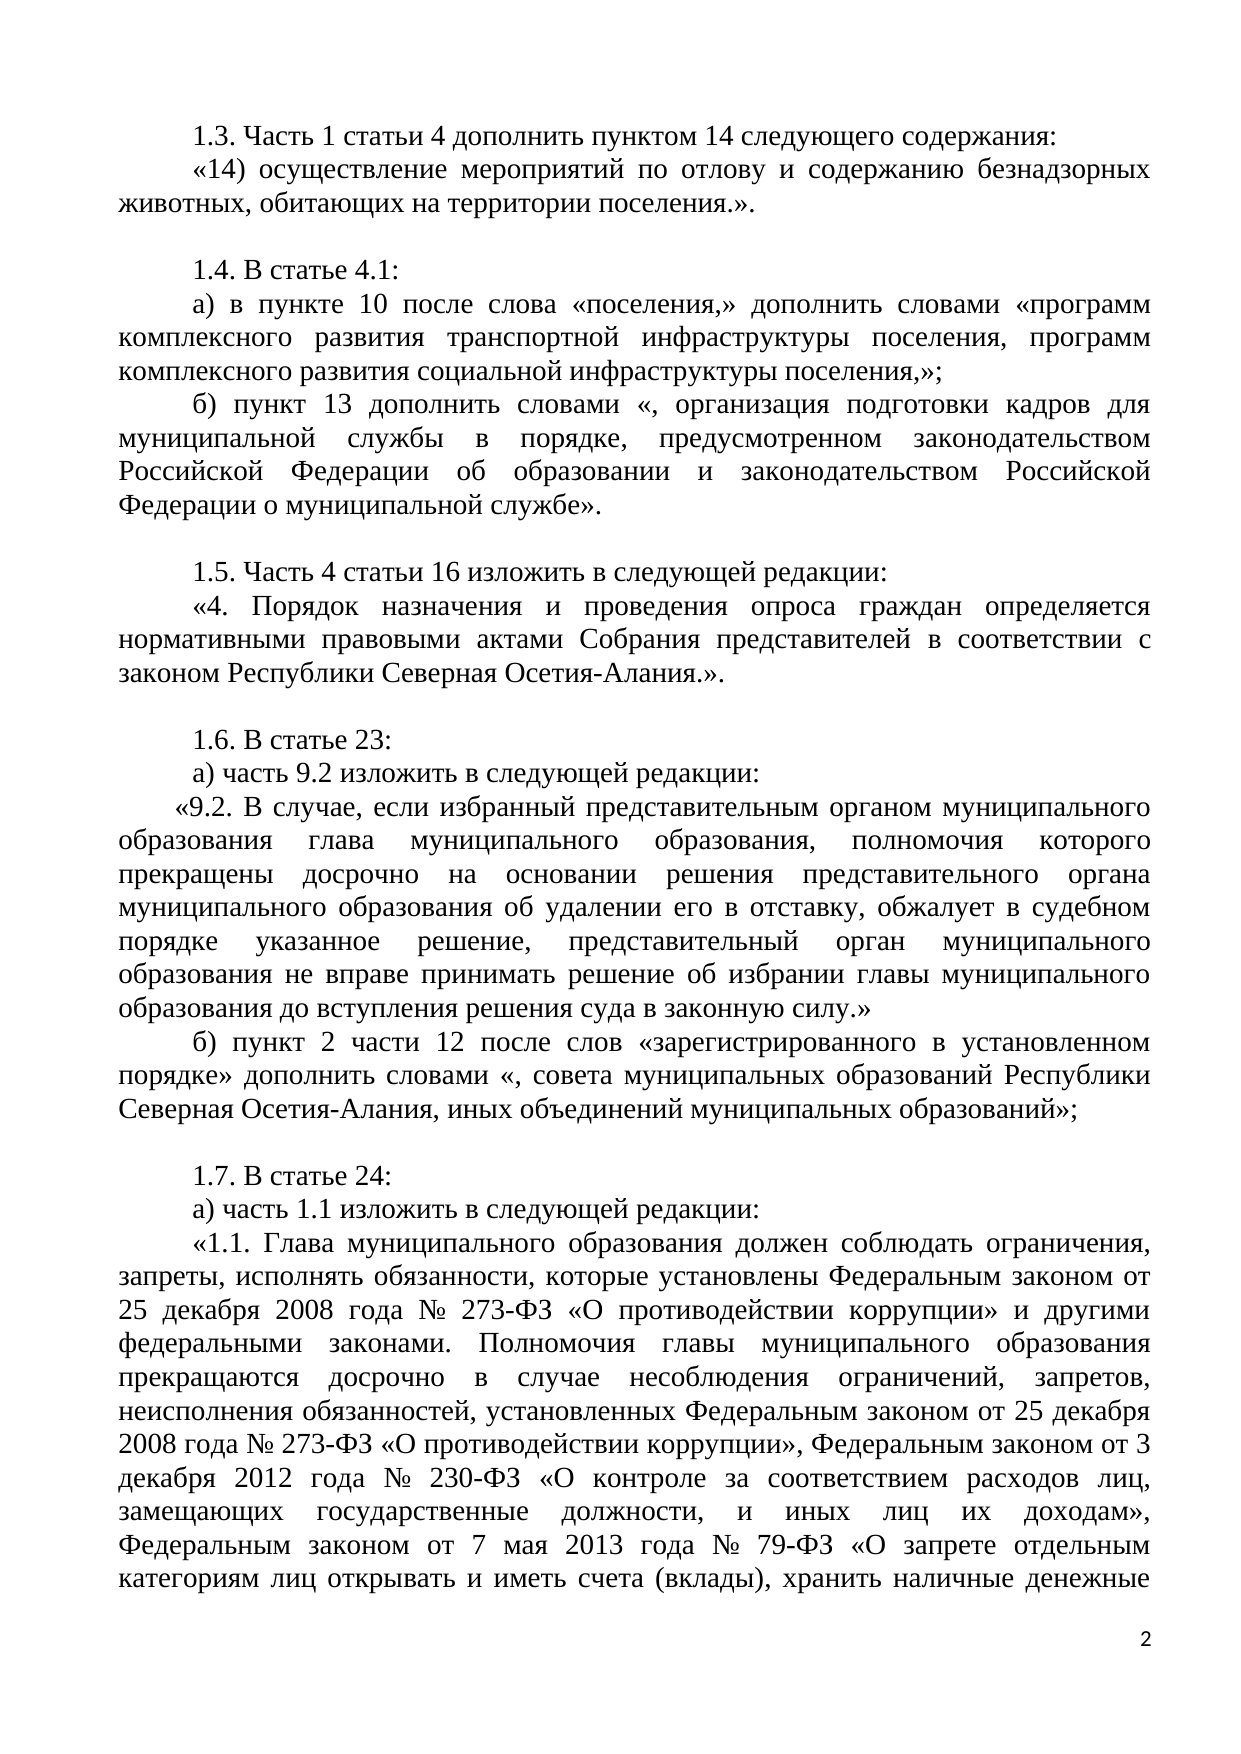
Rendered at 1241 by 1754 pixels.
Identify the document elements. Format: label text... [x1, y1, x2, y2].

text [118, 1225, 1152, 1594]
text 1.4. В статье 4.1: [118, 252, 1152, 286]
text б) пункт 2 части 12 после слов «зарегистрированного в установленном порядке» дополнить словами «, совета муниципальных образований Республики Северная Осетия-Алания, иных объединений муниципальных образований»; [118, 1024, 1152, 1124]
text 1.5. Часть 4 статьи 16 изложить в следующей редакции: [118, 554, 1152, 588]
text а) в пункте 10 после слова «поселения,» дополнить словами «программ комплексного развития транспортной инфраструктуры поселения, программ комплексного развития социальной инфраструктуры поселения,»; [118, 286, 1152, 386]
text «14) осуществление мероприятий по отлову и содержанию безнадзорных животных, обитающих на территории поселения.». [118, 152, 1152, 219]
text б) пункт 13 дополнить словами «, организация подготовки кадров для муниципальной службы в порядке, предусмотренном законодательством Российской Федерации об образовании и законодательством Российской Федерации о муниципальной службе». [118, 386, 1152, 521]
list 1.3. Часть 1 статьи 4 дополнить пунктом 14 следующего содержания: [192, 118, 1152, 152]
text «9.2. В случае, если избранный представительным органом муниципального образования глава муниципального образования, полномочия которого прекращены досрочно на основании решения представительного органа муниципального образования об удалении его в отставку, обжалует в судебном порядке указанное решение, представительный орган муниципального образования не вправе принимать решение об избрании главы муниципального образования до вступления решения суда в законную силу.» [118, 789, 1152, 1024]
text 1.7. В статье 24: [118, 1158, 1152, 1191]
text 1.6. В статье 23: [118, 722, 1152, 755]
text «4. Порядок назначения и проведения опроса граждан определяется нормативными правовыми актами Собрания представителей в соответствии с законом Республики Северная Осетия-Алания.». [118, 588, 1152, 688]
text а) часть 1.1 изложить в следующей редакции: [118, 1191, 1152, 1225]
text а) часть 9.2 изложить в следующей редакции: [118, 755, 1152, 789]
